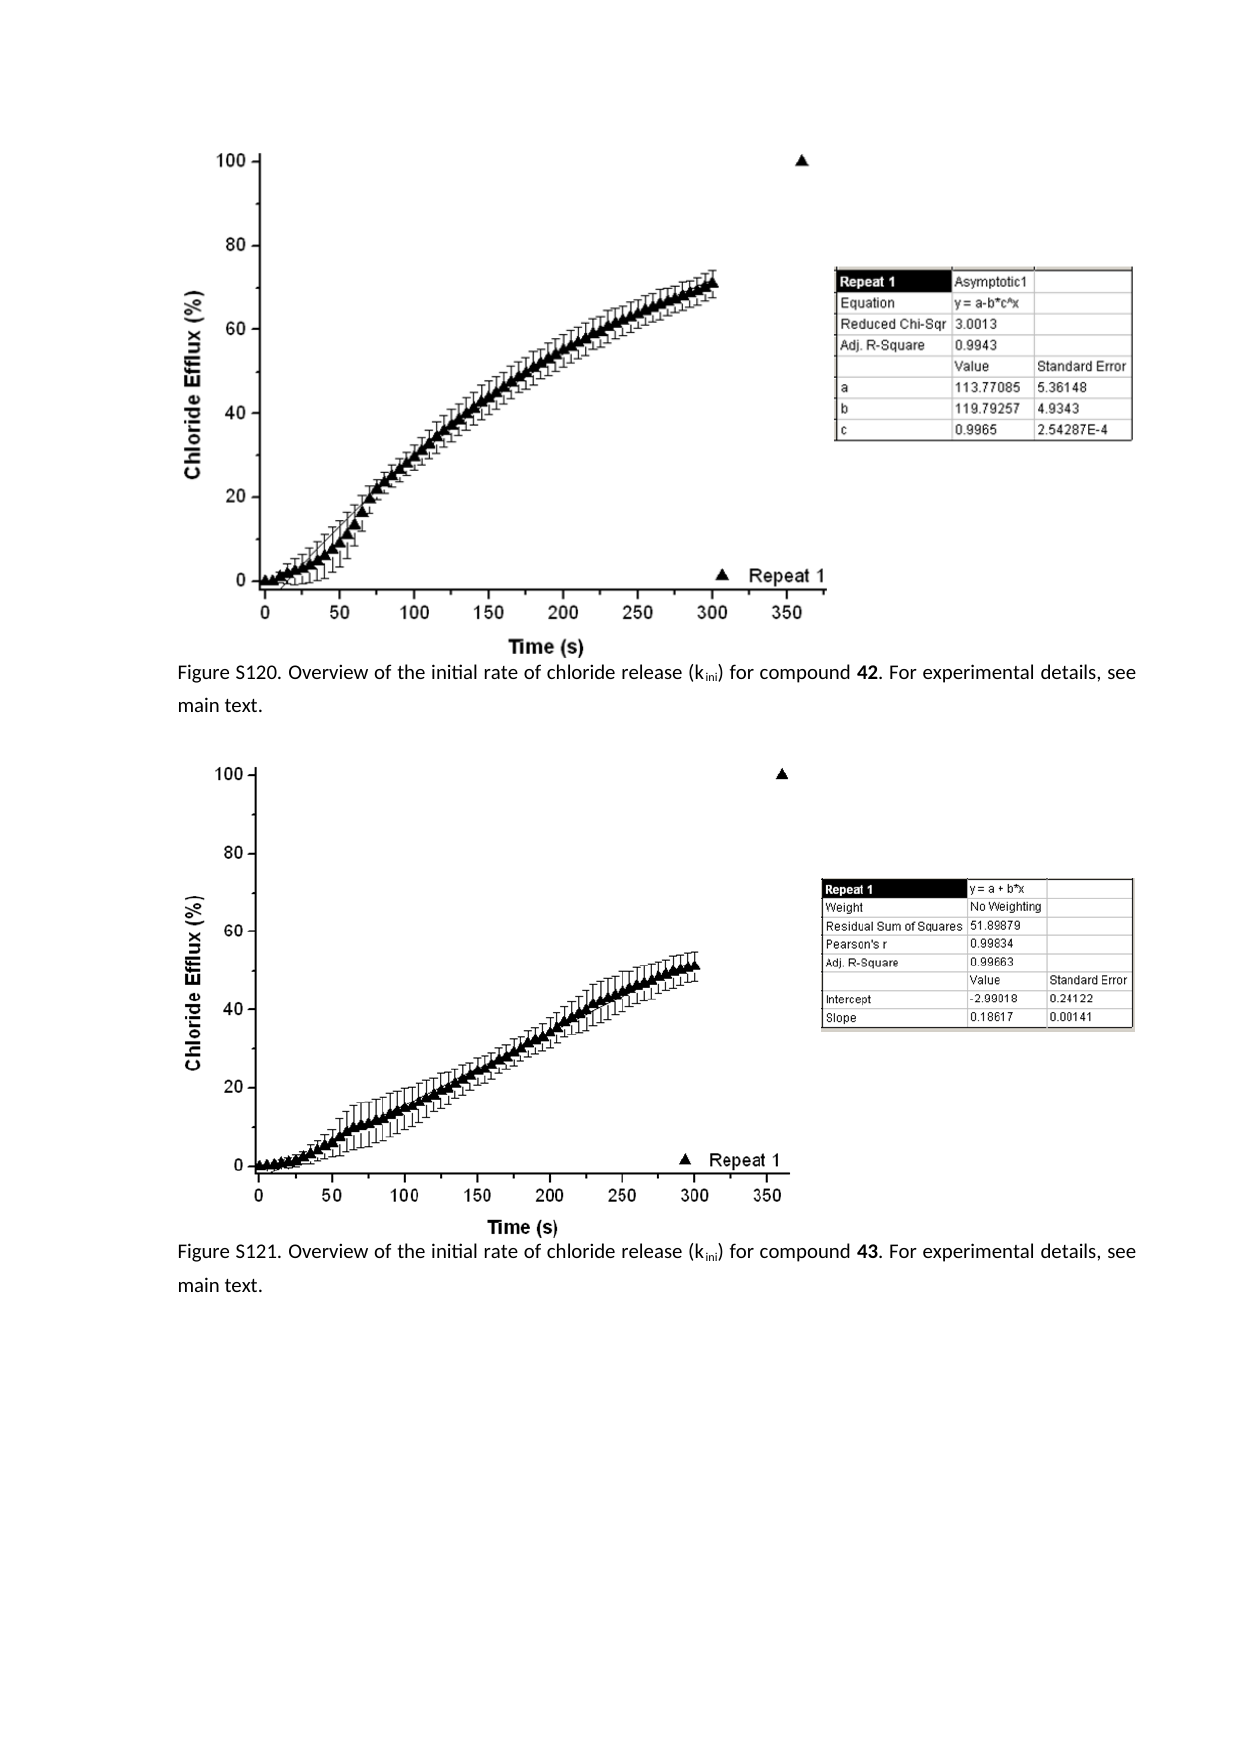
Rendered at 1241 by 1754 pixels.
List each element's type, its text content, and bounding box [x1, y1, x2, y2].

text Figure S120. Overview of the initial rate of chloride release (kini) for compound 42. For experimental details, see main text. [177, 659, 1137, 717]
picture [177, 147, 1137, 659]
picture [177, 761, 1137, 1239]
text Figure S121. Overview of the initial rate of chloride release (kini) for compound 43. For experimental details, see main text. [177, 1239, 1137, 1297]
